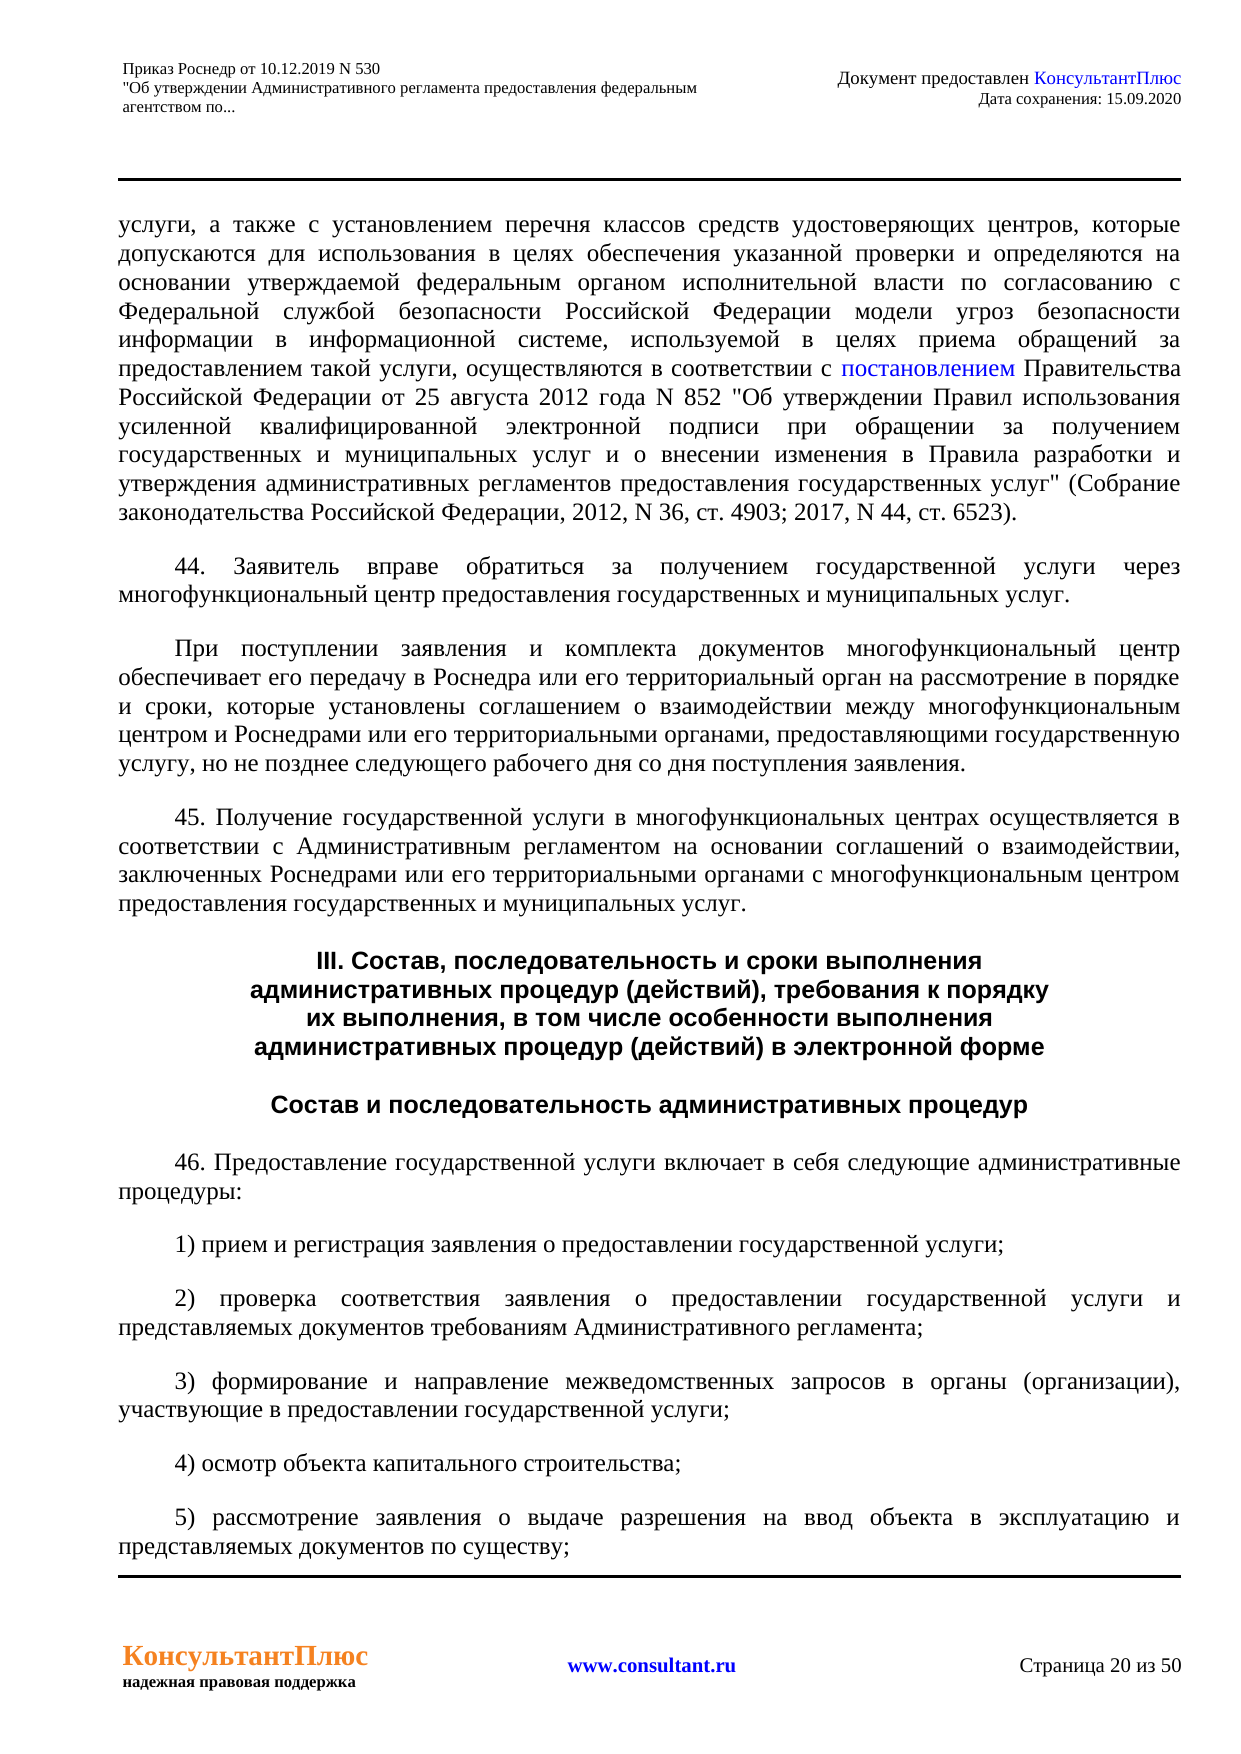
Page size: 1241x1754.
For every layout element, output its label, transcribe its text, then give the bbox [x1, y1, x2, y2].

text 1) прием и регистрация заявления о предоставлении государственной услуги; [118, 1229, 1181, 1258]
text 4) осмотр объекта капитального строительства; [118, 1448, 1181, 1477]
text 46. Предоставление государственной услуги включает в себя следующие административные процедуры: [118, 1147, 1181, 1204]
title Состав и последовательность административных процедур [118, 1089, 1181, 1118]
title их выполнения, в том числе особенности выполнения [118, 1003, 1181, 1032]
title III. Состав, последовательность и сроки выполнения [118, 946, 1181, 974]
text 44. Заявитель вправе обратиться за получением государственной услуги через многофункциональный центр предоставления государственных и муниципальных услуг. [118, 551, 1181, 608]
text 3) формирование и направление межведомственных запросов в органы (организации), участвующие в предоставлении государственной услуги; [118, 1366, 1181, 1423]
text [118, 209, 1181, 526]
title административных процедур (действий), требования к порядку [118, 974, 1181, 1003]
text 45. Получение государственной услуги в многофункциональных центрах осуществляется в соответствии с Административным регламентом на основании соглашений о взаимодействии, заключенных Роснедрами или его территориальными органами с многофункциональным центром предоставления государственных и муниципальных услуг. [118, 802, 1181, 917]
text При поступлении заявления и комплекта документов многофункциональный центр обеспечивает его передачу в Роснедра или его территориальный орган на рассмотрение в порядке и сроки, которые установлены соглашением о взаимодействии между многофункциональным центром и Роснедрами или его территориальными органами, предоставляющими государственную услугу, но не позднее следующего рабочего дня со дня поступления заявления. [118, 633, 1181, 777]
text 2) проверка соответствия заявления о предоставлении государственной услуги и представляемых документов требованиям Административного регламента; [118, 1283, 1181, 1341]
title административных процедур (действий) в электронной форме [118, 1032, 1181, 1061]
text 5) рассмотрение заявления о выдаче разрешения на ввод объекта в эксплуатацию и представляемых документов по существу; [118, 1502, 1181, 1559]
